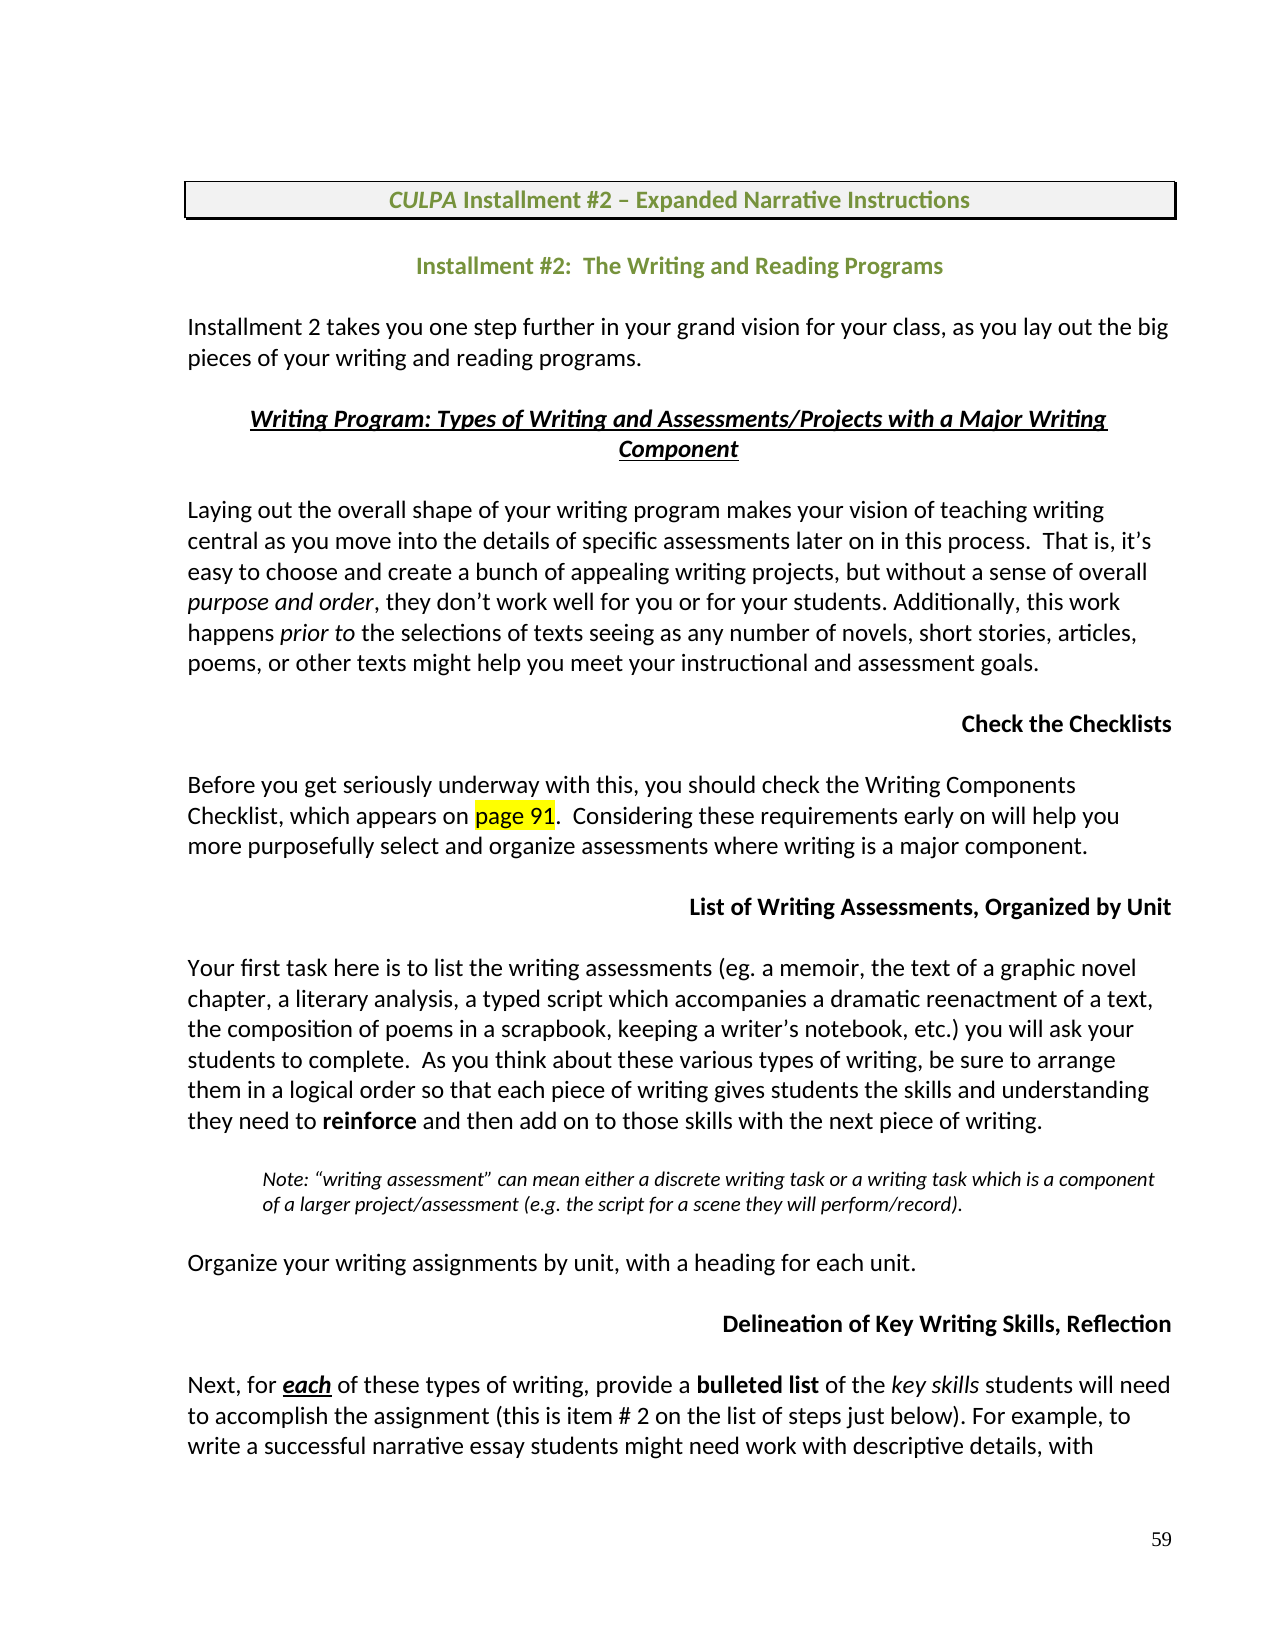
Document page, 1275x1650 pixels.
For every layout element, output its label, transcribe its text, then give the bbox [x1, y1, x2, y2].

text Laying out the overall shape of your writing program makes your vision of teaching writing central as you move into the details of specific assessments later on in this process. That is, it’s easy to choose and create a bunch of appealing writing projects, but without a sense of overall purpose and order, they don’t work well for you or for your students. Additionally, this work happens prior to the selections of texts seeing as any number of novels, short stories, articles, poems, or other texts might help you meet your instructional and assessment goals. [187, 494, 1172, 678]
text List of Writing Assessments, Organized by Unit [187, 891, 1172, 922]
text Note: “writing assessment” can mean either a discrete writing task or a writing task which is a component of a larger project/assessment (e.g. the script for a scene they will perform/record). [262, 1166, 1172, 1217]
text Organize your writing assignments by unit, with a heading for each unit. [187, 1247, 1172, 1278]
text Before you get seriously underway with this, you should check the Writing Components Checklist, which appears on page 91. Considering these requirements early on will help you more purposefully select and organize assessments where writing is a major component. [187, 769, 1172, 861]
text CULPA Installment #2 – Expanded Narrative Instructions [186, 182, 1174, 217]
text Installment 2 takes you one step further in your grand vision for your class, as you lay out the big pieces of your writing and reading programs. [187, 311, 1172, 372]
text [187, 1369, 1172, 1461]
text Installment #2: The Writing and Reading Programs [187, 250, 1172, 281]
text Writing Program: Types of Writing and Assessments/Projects with a Major Writing Component [187, 403, 1172, 464]
text Delineation of Key Writing Skills, Reflection [187, 1308, 1172, 1339]
text Your first task here is to list the writing assessments (eg. a memoir, the text of a graphic novel chapter, a literary analysis, a typed script which accompanies a dramatic reenactment of a text, the composition of poems in a scrapbook, keeping a writer’s notebook, etc.) you will ask your students to complete. As you think about these various types of writing, be sure to arrange them in a logical order so that each piece of writing gives students the skills and understanding they need to reinforce and then add on to those skills with the next piece of writing. [187, 952, 1172, 1136]
text Check the Checklists [187, 708, 1172, 739]
